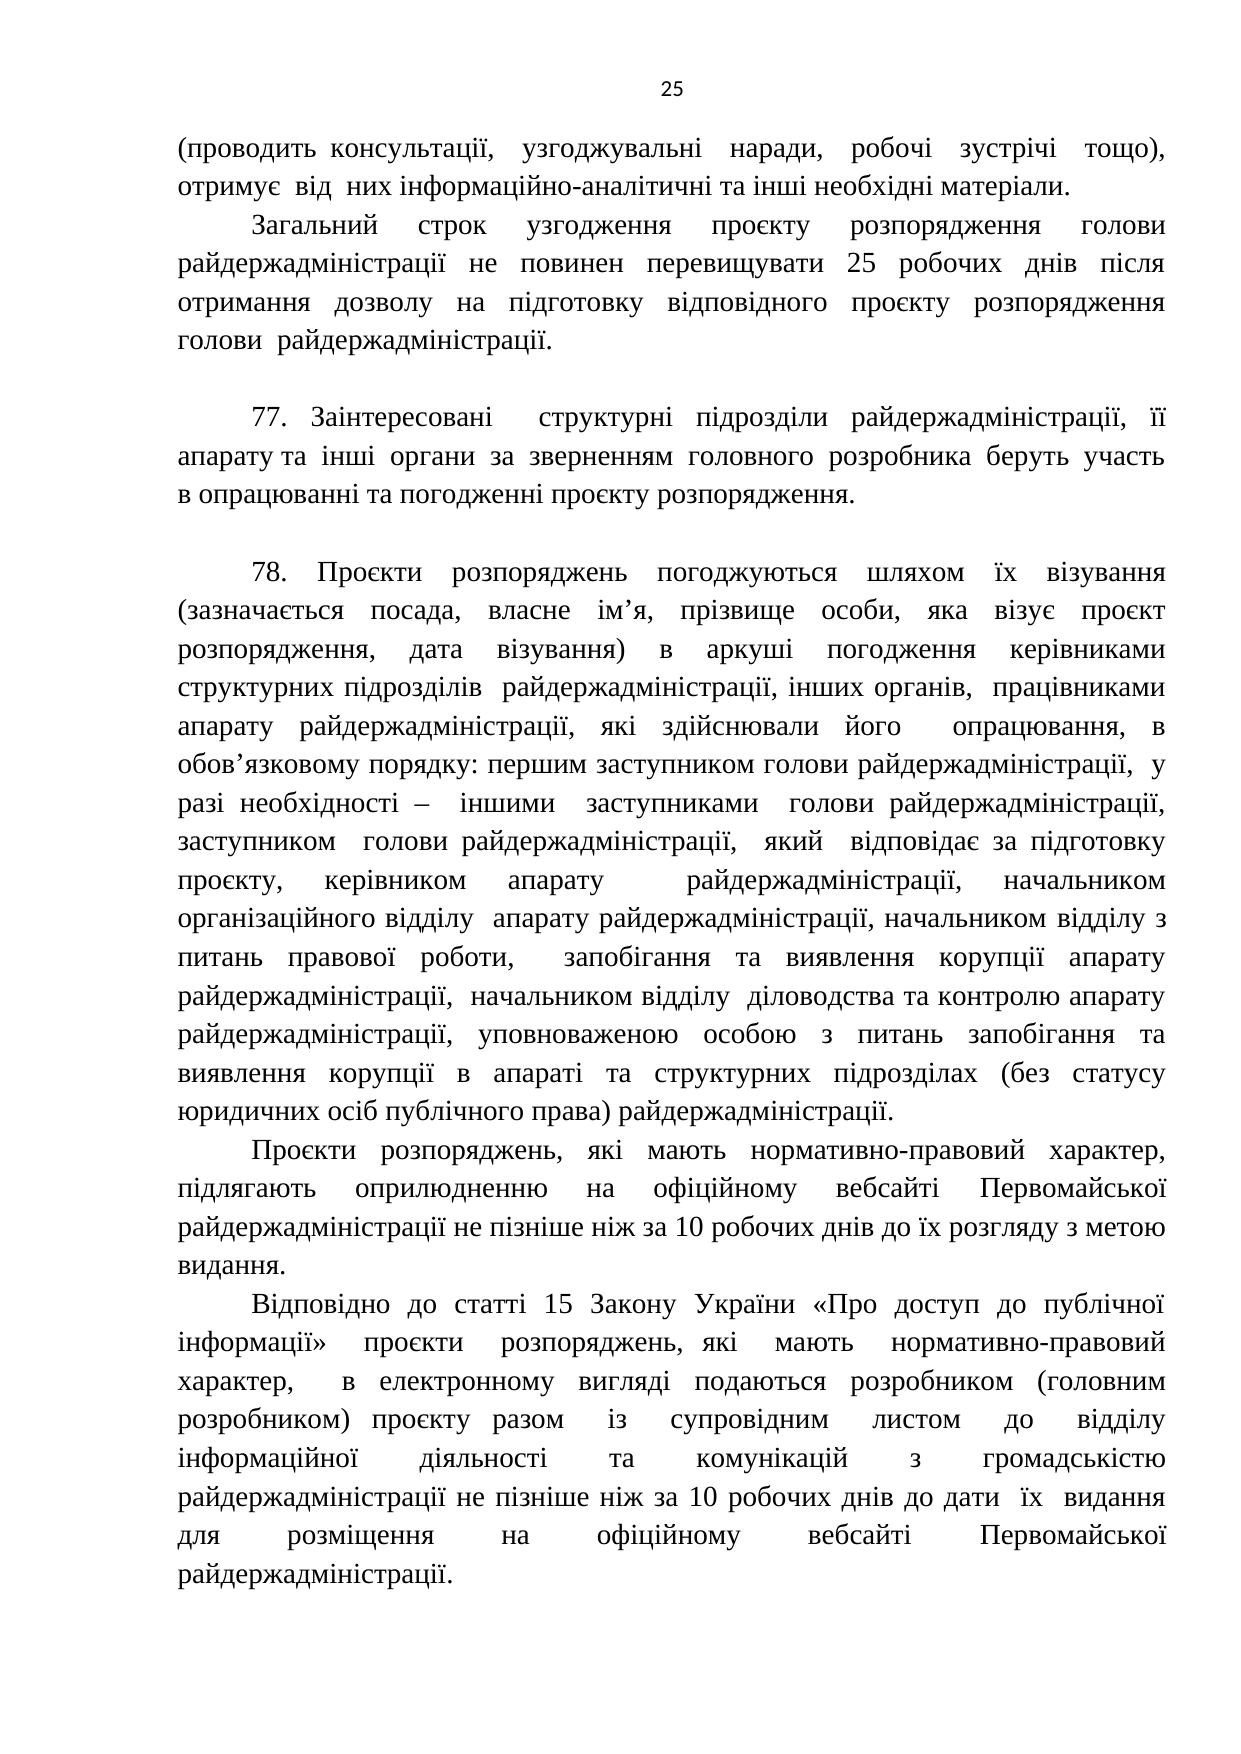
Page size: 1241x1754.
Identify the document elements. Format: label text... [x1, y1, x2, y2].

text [177, 130, 1167, 202]
text Загальний строк узгодження проєкту розпорядження голови райдержадміністрації не повинен перевищувати 25 робочих днів після отримання дозволу на підготовку відповідного проєкту розпорядження голови райдержадміністрації. [177, 207, 1167, 356]
text 78. Проєкти розпоряджень погоджуються шляхом їх візування (зазначається посада, власне ім’я, прізвище особи, яка візує проєкт розпорядження, дата візування) в аркуші погодження керівниками структурних підрозділів райдержадміністрації, інших органів, працівниками апарату райдержадміністрації, які здійснювали його опрацювання, в обов’язковому порядку: першим заступником голови райдержадміністрації, у разі необхідності – іншими заступниками голови райдержадміністрації, заступником голови райдержадміністрації, який відповідає за підготовку проєкту, керівником апарату райдержадміністрації, начальником організаційного відділу апарату райдержадміністрації, начальником відділу з питань правової роботи, запобігання та виявлення корупції апарату райдержадміністрації, начальником відділу діловодства та контролю апарату райдержадміністрації, уповноваженою особою з питань запобігання та виявлення корупції в апараті та структурних підрозділах (без статусу юридичних осіб публічного права) райдержадміністрації. [177, 554, 1167, 1127]
text Проєкти розпоряджень, які мають нормативно-правовий характер, підлягають оприлюдненню на офіційному вебсайті Первомайської райдержадміністрації не пізніше ніж за 10 робочих днів до їх розгляду з метою видання. [177, 1132, 1167, 1281]
text 77. Заінтересовані структурні підрозділи райдержадміністрації, її апарату та інші органи за зверненням головного розробника беруть участь в опрацюванні та погодженні проєкту розпорядження. [177, 399, 1167, 510]
text Відповідно до статті 15 Закону України «Про доступ до публічної інформації» проєкти розпоряджень, які мають нормативно-правовий характер, в електронному вигляді подаються розробником (головним розробником) проєкту разом із супровідним листом до відділу інформаційної діяльності та комунікацій з громадськістю райдержадміністрації не пізніше ніж за 10 робочих днів до дати їх видання для розміщення на офіційному вебсайті Первомайської райдержадміністрації. [177, 1286, 1167, 1589]
